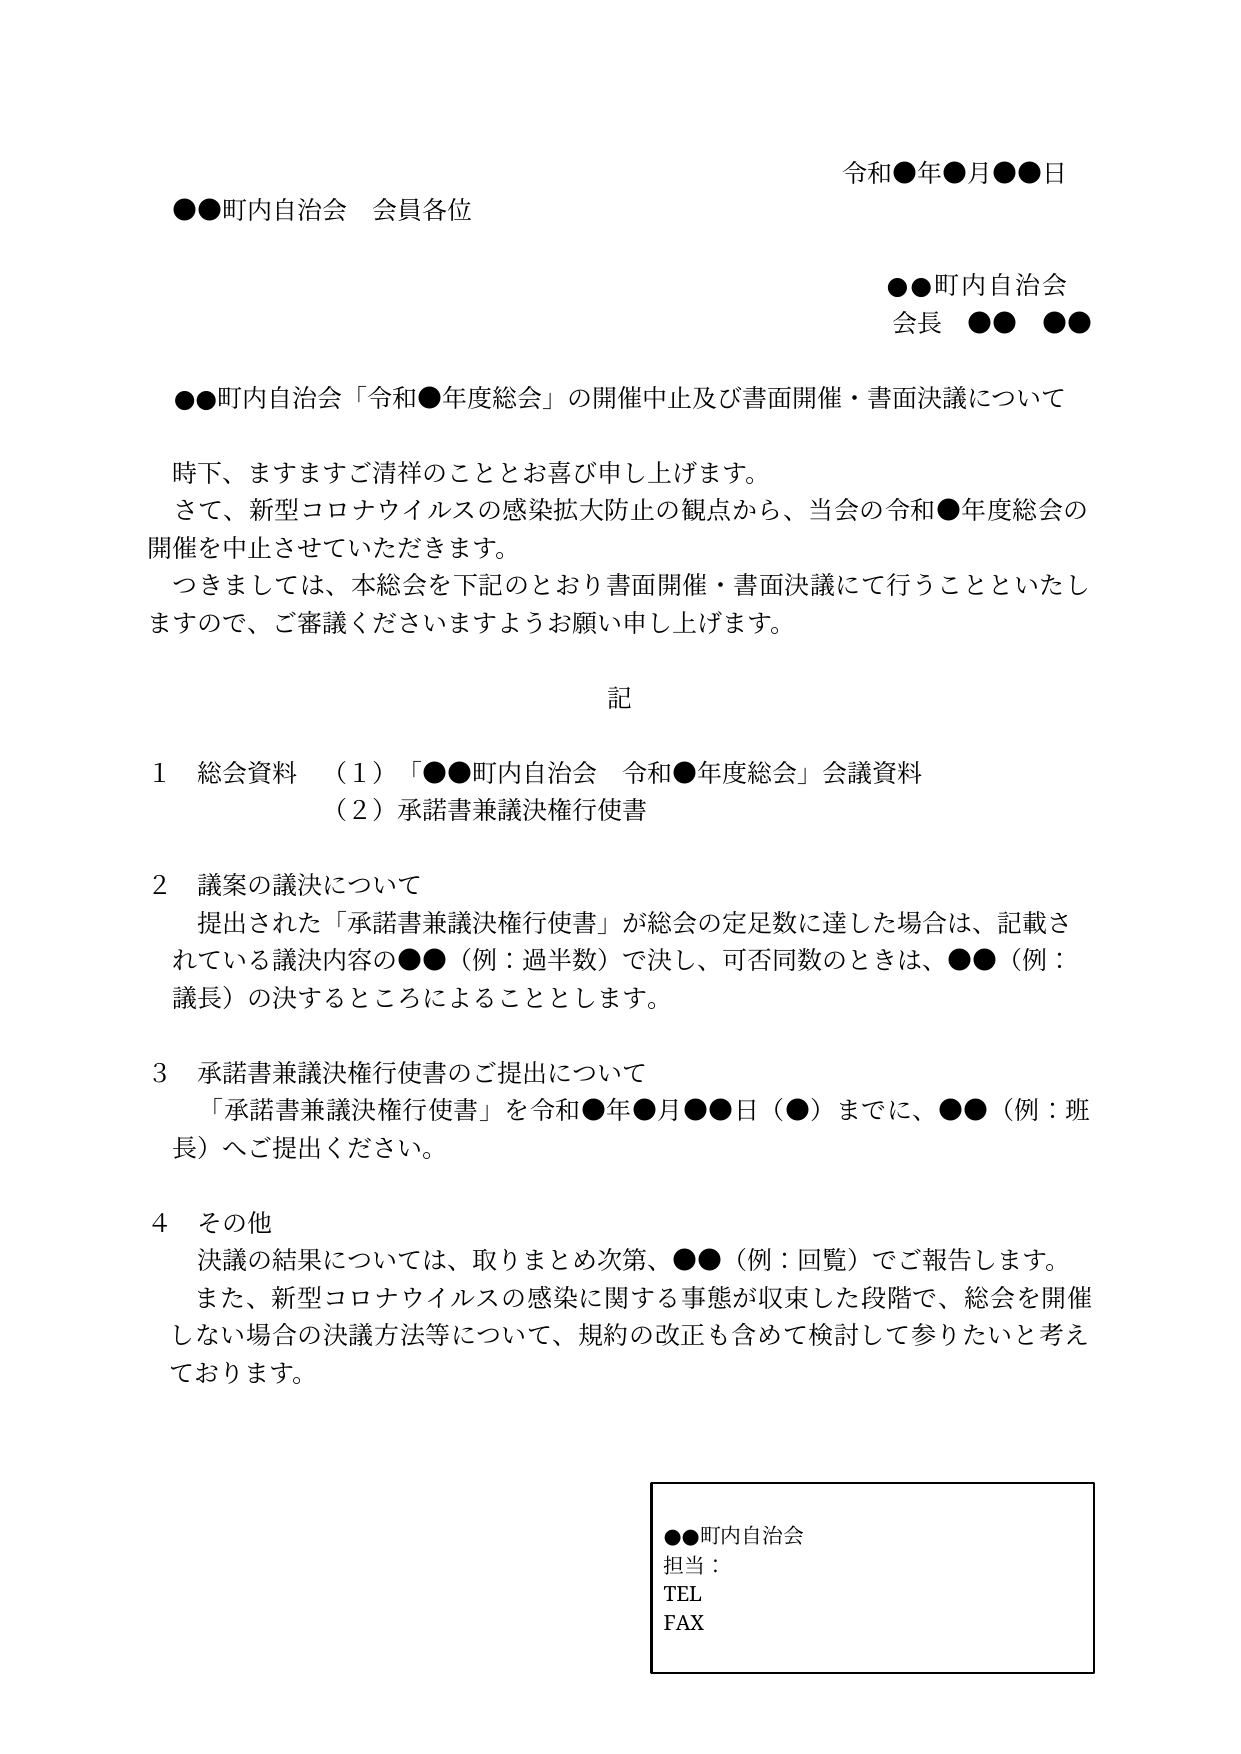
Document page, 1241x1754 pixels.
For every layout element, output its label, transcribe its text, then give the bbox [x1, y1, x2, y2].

text １ 総会資料 （１）「●●町内自治会 令和●年度総会」会議資料 [148, 752, 1092, 790]
subtitle 記 [148, 677, 1092, 715]
text ●●町内自治会 会員各位 [148, 190, 1092, 227]
text 提出された「承諾書兼議決権行使書」が総会の定足数に達した場合は、記載されている議決内容の●●（例：過半数）で決し、可否同数のときは、●●（例：議長）の決するところによることとします。 [148, 902, 1092, 1015]
text 決議の結果については、取りまとめ次第、●●（例：回覧）でご報告します。 [148, 1240, 1092, 1277]
text つきましては、本総会を下記のとおり書面開催・書面決議にて行うことといたしますので、ご審議くださいますようお願い申し上げます。 [148, 565, 1092, 640]
text ４ その他 [148, 1202, 1092, 1240]
text 「承諾書兼議決権行使書」を令和●年●月●●日（●）までに、●●（例：班長）へご提出ください。 [148, 1090, 1092, 1165]
text ●●町内自治会「令和●年度総会」の開催中止及び書面開催・書面決議について [148, 377, 1092, 415]
text ３ 承諾書兼議決権行使書のご提出について [148, 1052, 1092, 1090]
text さて、新型コロナウイルスの感染拡大防止の観点から、当会の令和●年度総会の開催を中止させていただきます。 [148, 490, 1092, 565]
text ●●町内自治会 [148, 265, 1067, 302]
text また、新型コロナウイルスの感染に関する事態が収束した段階で、総会を開催しない場合の決議方法等について、規約の改正も含めて検討して参りたいと考えております。 [169, 1277, 1092, 1390]
text 時下、ますますご清祥のこととお喜び申し上げます。 [148, 452, 1092, 490]
text 会長 ●● ●● [148, 302, 1092, 340]
text （２）承諾書兼議決権行使書 [148, 790, 1092, 827]
text ２ 議案の議決について [148, 865, 1092, 902]
text 令和●年●月●●日 [148, 152, 1067, 190]
